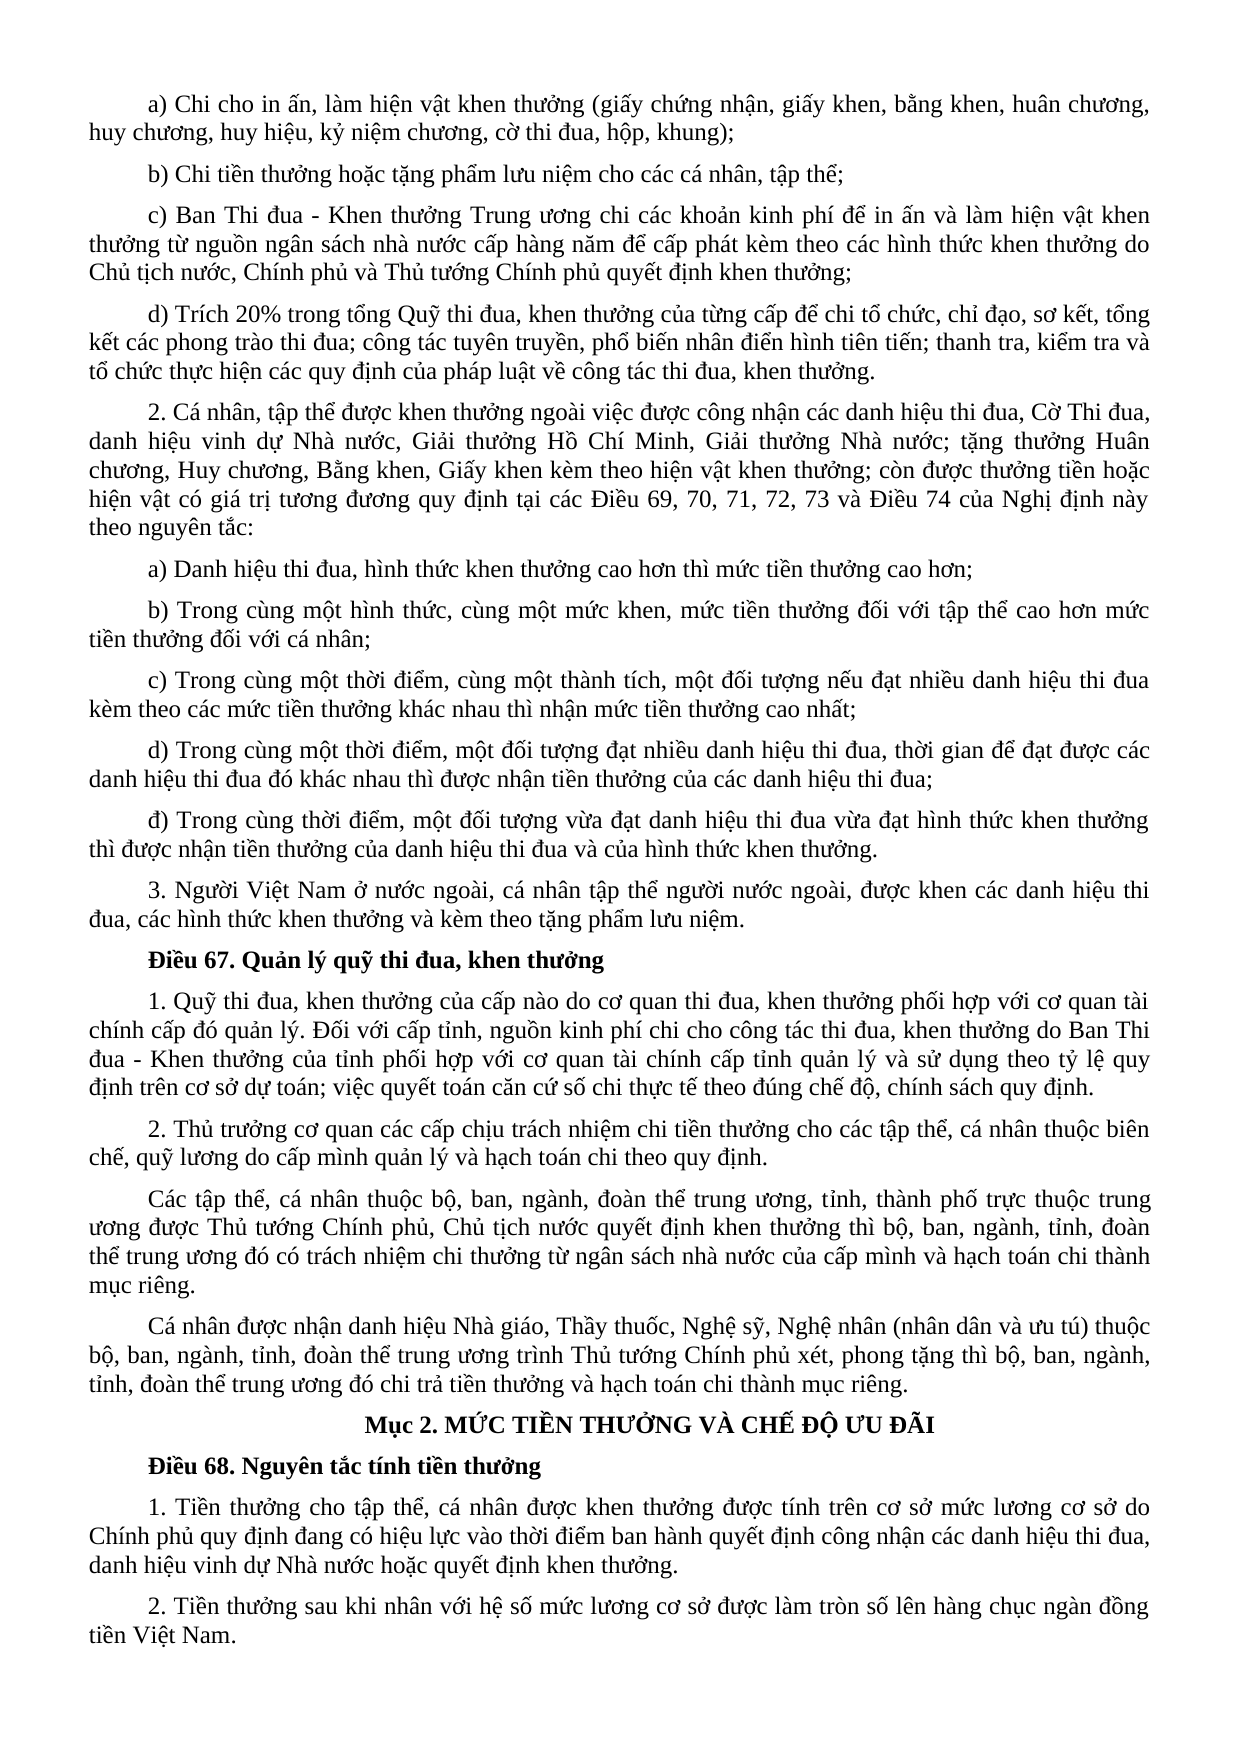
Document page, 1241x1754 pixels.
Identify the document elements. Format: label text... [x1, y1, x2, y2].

text 1. Tiền thưởng cho tập thể, cá nhân được khen thưởng được tính trên cơ sở mức lương cơ sở do Chính phủ quy định đang có hiệu lực vào thời điểm ban hành quyết định công nhận các danh hiệu thi đua, danh hiệu vinh dự Nhà nước hoặc quyết định khen thưởng. [89, 1492, 1152, 1579]
text Mục 2. MỨC TIỀN THƯỞNG VÀ CHẾ ĐỘ ƯU ĐÃI [89, 1410, 1152, 1439]
text a) Danh hiệu thi đua, hình thức khen thưởng cao hơn thì mức tiền thưởng cao hơn; [89, 554, 1152, 582]
text đ) Trong cùng thời điểm, một đối tượng vừa đạt danh hiệu thi đua vừa đạt hình thức khen thưởng thì được nhận tiền thưởng của danh hiệu thi đua và của hình thức khen thưởng. [89, 805, 1152, 862]
text b) Trong cùng một hình thức, cùng một mức khen, mức tiền thưởng đối với tập thể cao hơn mức tiền thưởng đối với cá nhân; [89, 595, 1152, 652]
text Điều 68. Nguyên tắc tính tiền thưởng [89, 1451, 1152, 1480]
text c) Trong cùng một thời điểm, cùng một thành tích, một đối tượng nếu đạt nhiều danh hiệu thi đua kèm theo các mức tiền thưởng khác nhau thì nhận mức tiền thưởng cao nhất; [89, 665, 1152, 722]
text d) Trích 20% trong tổng Quỹ thi đua, khen thưởng của từng cấp để chi tổ chức, chỉ đạo, sơ kết, tổng kết các phong trào thi đua; công tác tuyên truyền, phổ biến nhân điển hình tiên tiến; thanh tra, kiểm tra và tổ chức thực hiện các quy định của pháp luật về công tác thi đua, khen thưởng. [89, 299, 1152, 385]
text 3. Người Việt Nam ở nước ngoài, cá nhân tập thể người nước ngoài, được khen các danh hiệu thi đua, các hình thức khen thưởng và kèm theo tặng phẩm lưu niệm. [89, 875, 1152, 932]
text 2. Cá nhân, tập thể được khen thưởng ngoài việc được công nhận các danh hiệu thi đua, Cờ Thi đua, danh hiệu vinh dự Nhà nước, Giải thưởng Hồ Chí Minh, Giải thưởng Nhà nước; tặng thưởng Huân chương, Huy chương, Bằng khen, Giấy khen kèm theo hiện vật khen thưởng; còn được thưởng tiền hoặc hiện vật có giá trị tương đương quy định tại các Điều 69, 70, 71, 72, 73 và Điều 74 của Nghị định này theo nguyên tắc: [89, 397, 1152, 541]
text Cá nhân được nhận danh hiệu Nhà giáo, Thầy thuốc, Nghệ sỹ, Nghệ nhân (nhân dân và ưu tú) thuộc bộ, ban, ngành, tỉnh, đoàn thể trung ương trình Thủ tướng Chính phủ xét, phong tặng thì bộ, ban, ngành, tỉnh, đoàn thể trung ương đó chi trả tiền thưởng và hạch toán chi thành mục riêng. [89, 1311, 1152, 1397]
text 2. Tiền thưởng sau khi nhân với hệ số mức lương cơ sở được làm tròn số lên hàng chục ngàn đồng tiền Việt Nam. [89, 1591, 1152, 1649]
text d) Trong cùng một thời điểm, một đối tượng đạt nhiều danh hiệu thi đua, thời gian để đạt được các danh hiệu thi đua đó khác nhau thì được nhận tiền thưởng của các danh hiệu thi đua; [89, 735, 1152, 792]
text 1. Quỹ thi đua, khen thưởng của cấp nào do cơ quan thi đua, khen thưởng phối hợp với cơ quan tài chính cấp đó quản lý. Đối với cấp tỉnh, nguồn kinh phí chi cho công tác thi đua, khen thưởng do Ban Thi đua - Khen thưởng của tỉnh phối hợp với cơ quan tài chính cấp tỉnh quản lý và sử dụng theo tỷ lệ quy định trên cơ sở dự toán; việc quyết toán căn cứ số chi thực tế theo đúng chế độ, chính sách quy định. [89, 986, 1152, 1101]
text Điều 67. Quản lý quỹ thi đua, khen thưởng [89, 945, 1152, 974]
text 2. Thủ trưởng cơ quan các cấp chịu trách nhiệm chi tiền thưởng cho các tập thể, cá nhân thuộc biên chế, quỹ lương do cấp mình quản lý và hạch toán chi theo quy định. [89, 1114, 1152, 1171]
text c) Ban Thi đua - Khen thưởng Trung ương chi các khoản kinh phí để in ấn và làm hiện vật khen thưởng từ nguồn ngân sách nhà nước cấp hàng năm để cấp phát kèm theo các hình thức khen thưởng do Chủ tịch nước, Chính phủ và Thủ tướng Chính phủ quyết định khen thưởng; [89, 200, 1152, 286]
text b) Chi tiền thưởng hoặc tặng phẩm lưu niệm cho các cá nhân, tập thể; [89, 159, 1152, 187]
text Các tập thể, cá nhân thuộc bộ, ban, ngành, đoàn thể trung ương, tỉnh, thành phố trực thuộc trung ương được Thủ tướng Chính phủ, Chủ tịch nước quyết định khen thưởng thì bộ, ban, ngành, tỉnh, đoàn thể trung ương đó có trách nhiệm chi thưởng từ ngân sách nhà nước của cấp mình và hạch toán chi thành mục riêng. [89, 1184, 1152, 1299]
text a) Chi cho in ấn, làm hiện vật khen thưởng (giấy chứng nhận, giấy khen, bằng khen, huân chương, huy chương, huy hiệu, kỷ niệm chương, cờ thi đua, hộp, khung); [89, 89, 1152, 146]
